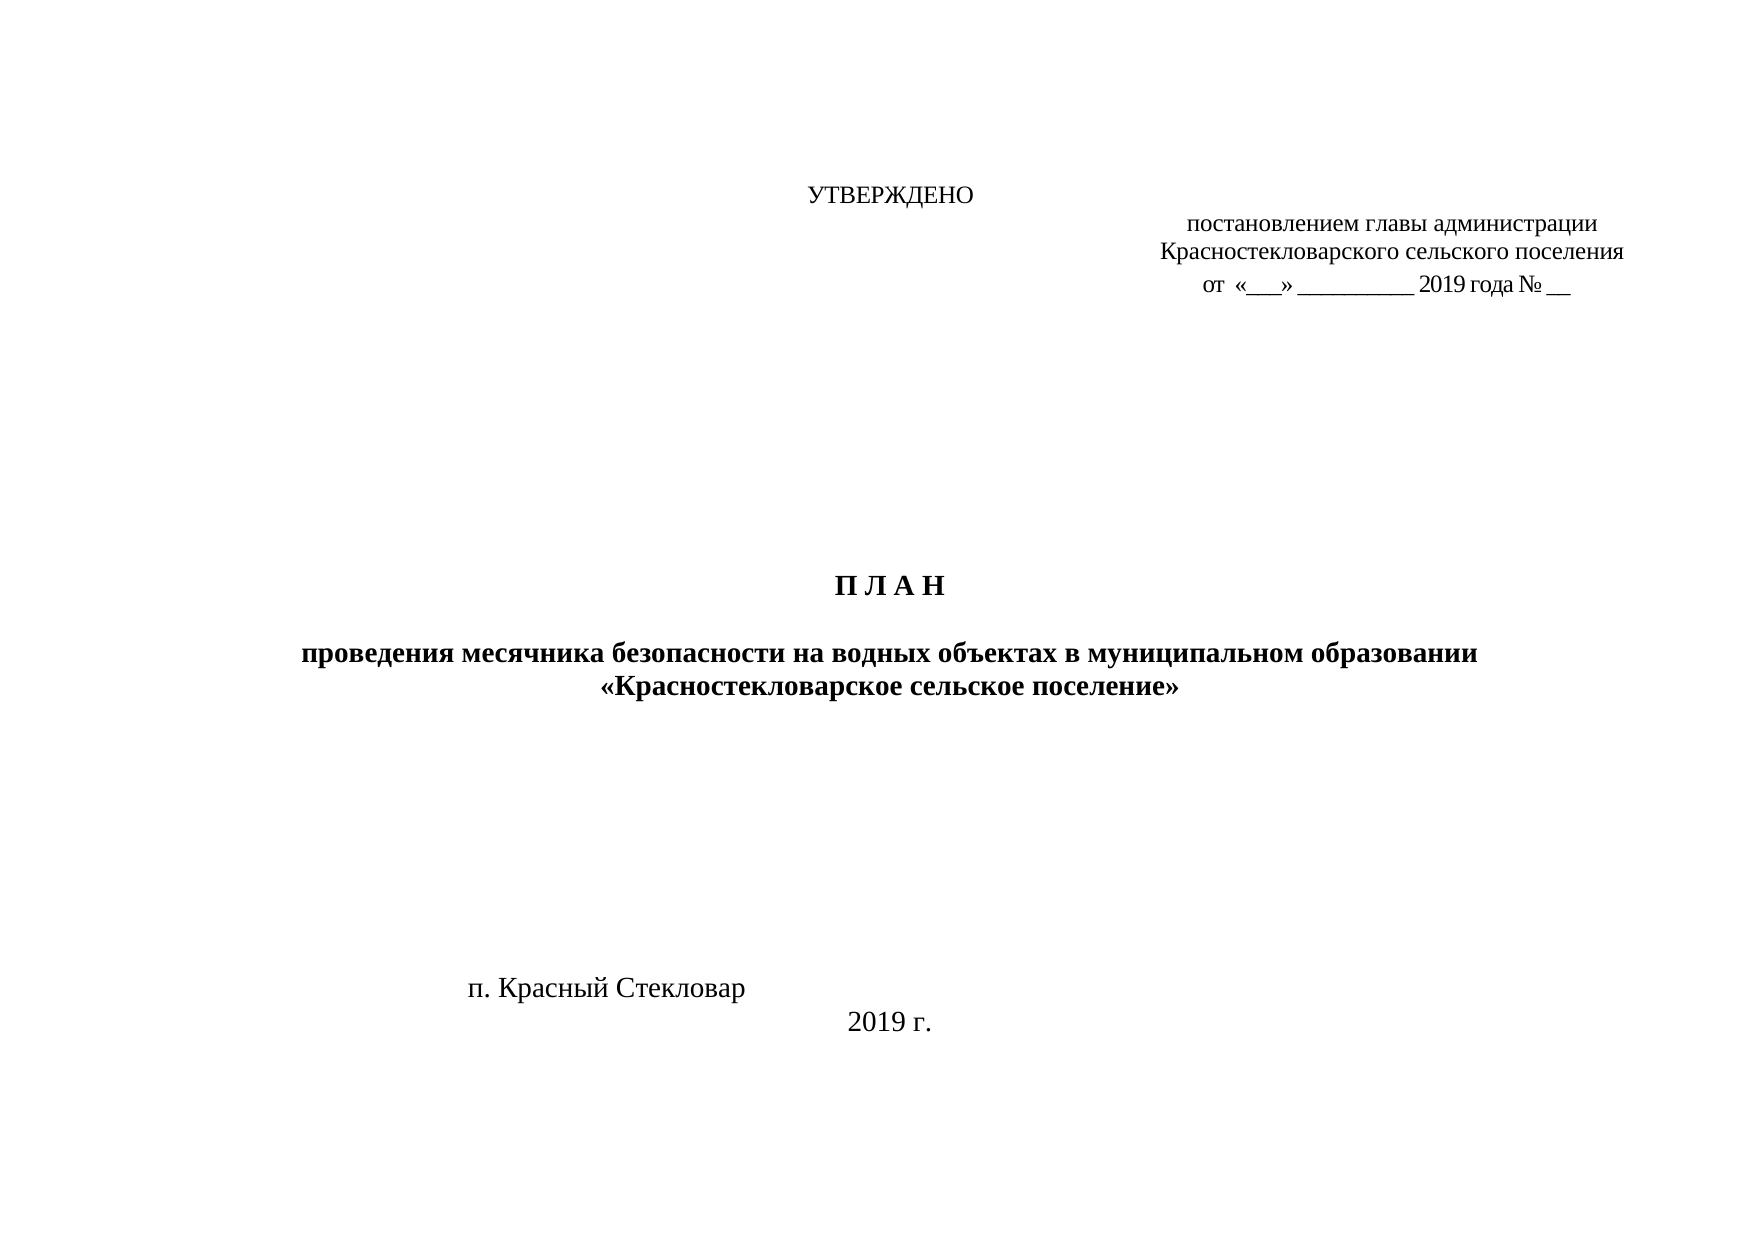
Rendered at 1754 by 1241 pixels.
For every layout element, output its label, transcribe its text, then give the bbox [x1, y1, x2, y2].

text УТВЕРЖДЕНО [37, 176, 1754, 210]
text «Красностекловарское сельское поселение» [37, 668, 1668, 702]
text от «___» __________ 2019 года № __ [1160, 266, 1674, 299]
text проведения месячника безопасности на водных объектах в муниципальном образовании [37, 635, 1668, 668]
text п. Красный Стекловар [37, 970, 1668, 1004]
text П Л А Н [37, 568, 1668, 601]
text постановлением главы администрации Красностекловарского сельского поселения [1160, 210, 1668, 265]
text 2019 г. [37, 1004, 1668, 1037]
